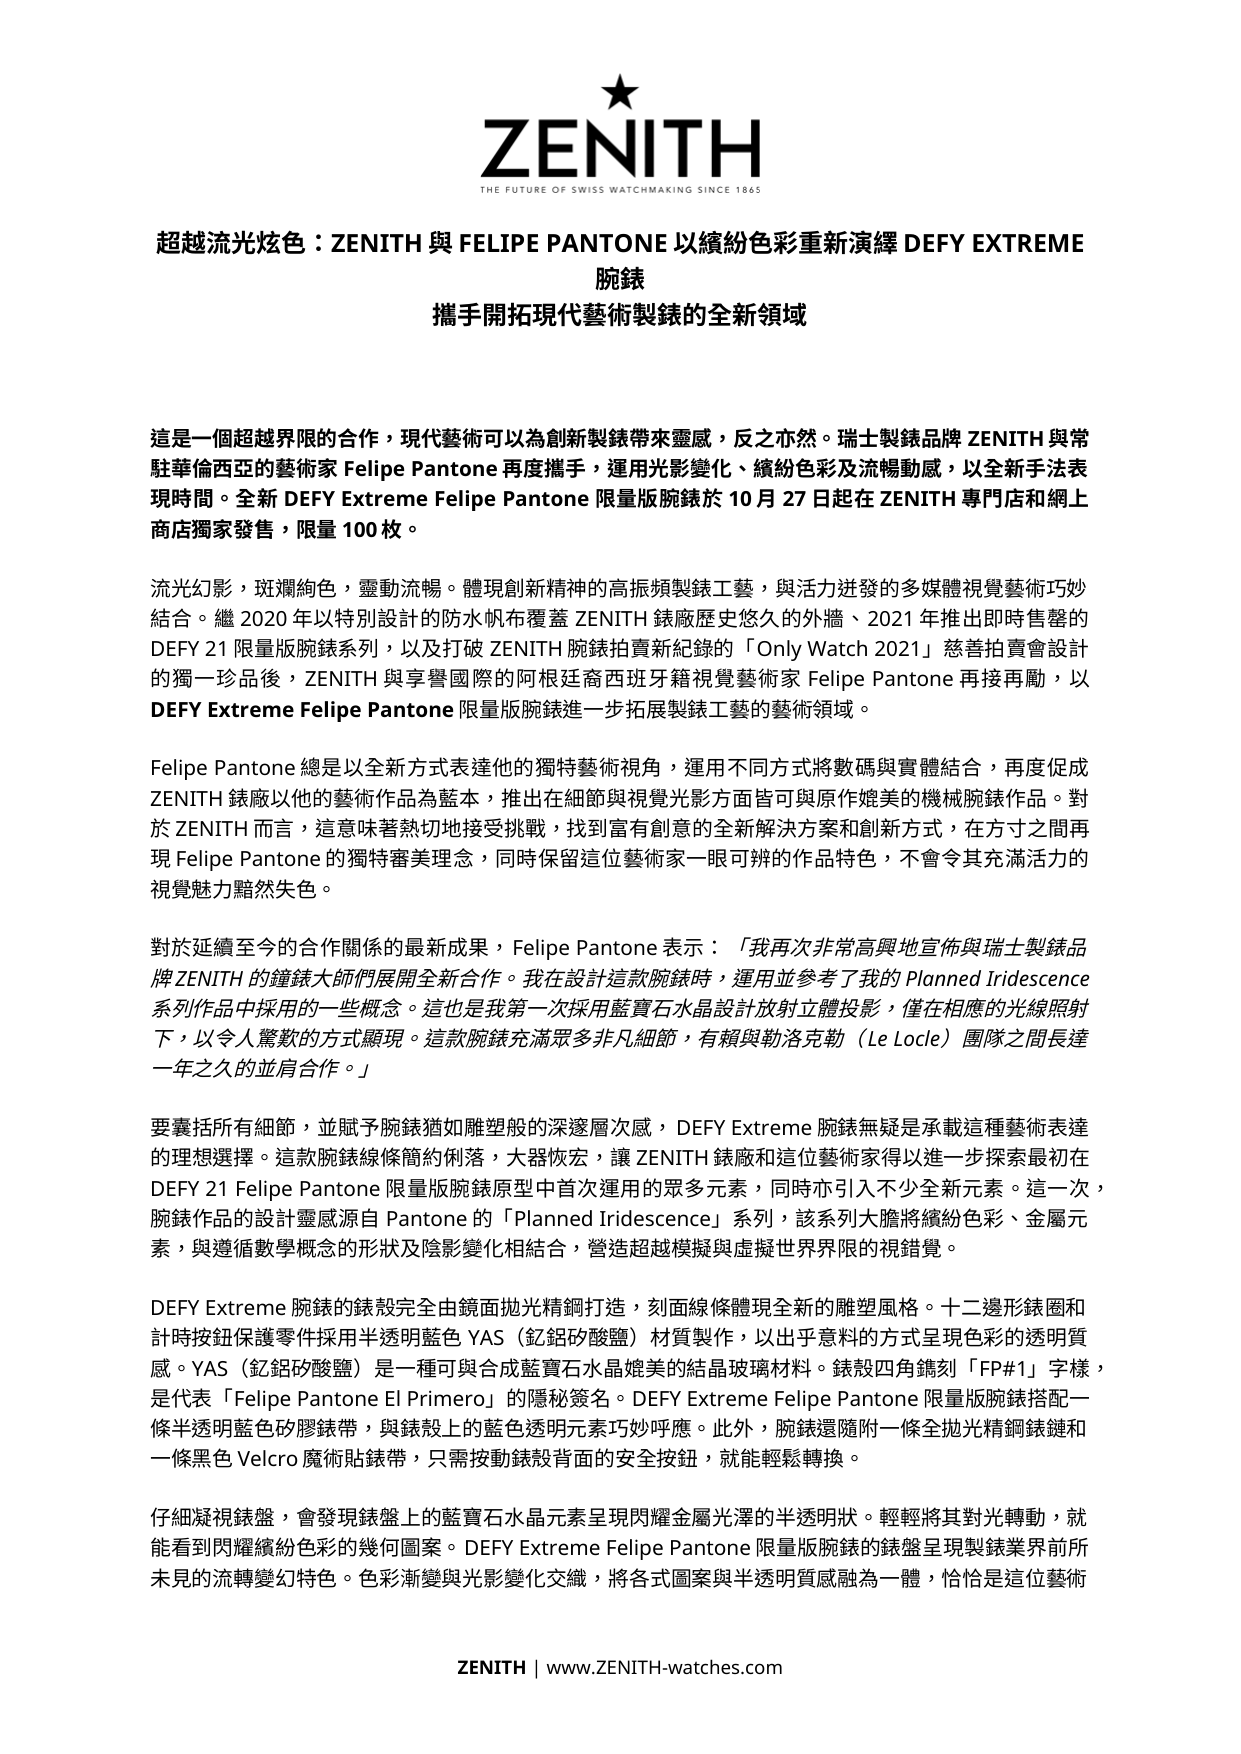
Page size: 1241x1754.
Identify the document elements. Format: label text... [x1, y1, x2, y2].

text 超越流光炫色：ZENITH與FELIPE PANTONE以繽紛色彩重新演繹DEFY EXTREME腕錶 攜手開拓現代藝術製錶的全新領域 [150, 223, 1090, 397]
text 要囊括所有細節，並賦予腕錶猶如雕塑般的深邃層次感，DEFY Extreme腕錶無疑是承載這種藝術表達的理想選擇。這款腕錶線條簡約俐落，大器恢宏，讓ZENITH錶廠和這位藝術家得以進一步探索最初在DEFY 21 Felipe Pantone限量版腕錶原型中首次運用的眾多元素，同時亦引入不少全新元素。這一次，腕錶作品的設計靈感源自Pantone的「Planned Iridescence」系列，該系列大膽將繽紛色彩、金屬元素，與遵循數學概念的形狀及陰影變化相結合，營造超越模擬與虛擬世界界限的視錯覺。 [150, 1111, 1090, 1263]
picture [480, 73, 760, 193]
list 這是一個超越界限的合作，現代藝術可以為創新製錶帶來靈感，反之亦然。瑞士製錶品牌ZENITH與常駐華倫西亞的藝術家Felipe Pantone再度攜手，運用光影變化、繽紛色彩及流暢動感，以全新手法表現時間。全新DEFY Extreme Felipe Pantone限量版腕錶於10月27日起在ZENITH專門店和網上商店獨家發售，限量100枚。 [150, 422, 1090, 543]
text Felipe Pantone總是以全新方式表達他的獨特藝術視角，運用不同方式將數碼與實體結合，再度促成ZENITH錶廠以他的藝術作品為藍本，推出在細節與視覺光影方面皆可與原作媲美的機械腕錶作品。對於ZENITH而言，這意味著熱切地接受挑戰，找到富有創意的全新解決方案和創新方式，在方寸之間再現Felipe Pantone的獨特審美理念，同時保留這位藝術家一眼可辨的作品特色，不會令其充滿活力的視覺魅力黯然失色。 [150, 752, 1090, 903]
text 流光幻影，斑斕絢色，靈動流暢。體現創新精神的高振頻製錶工藝，與活力迸發的多媒體視覺藝術巧妙結合。繼2020年以特別設計的防水帆布覆蓋ZENITH錶廠歷史悠久的外牆、2021年推出即時售罄的DEFY 21限量版腕錶系列，以及打破ZENITH腕錶拍賣新紀錄的「Only Watch 2021」慈善拍賣會設計的獨一珍品後，ZENITH與享譽國際的阿根廷裔西班牙籍視覺藝術家Felipe Pantone再接再勵，以DEFY Extreme Felipe Pantone限量版腕錶進一步拓展製錶工藝的藝術領域。 [150, 572, 1090, 723]
text DEFY Extreme腕錶的錶殼完全由鏡面拋光精鋼打造，刻面線條體現全新的雕塑風格。十二邊形錶圈和計時按鈕保護零件採用半透明藍色YAS（釔鋁矽酸鹽）材質製作，以出乎意料的方式呈現色彩的透明質感。YAS（釔鋁矽酸鹽）是一種可與合成藍寶石水晶媲美的結晶玻璃材料。錶殼四角鐫刻「FP#1」字樣，是代表「Felipe Pantone El Primero」的隱秘簽名。DEFY Extreme Felipe Pantone限量版腕錶搭配一條半透明藍色矽膠錶帶，與錶殼上的藍色透明元素巧妙呼應。此外，腕錶還隨附一條全拋光精鋼錶鏈和一條黑色Velcro魔術貼錶帶，只需按動錶殼背面的安全按鈕，就能輕鬆轉換。 [150, 1291, 1090, 1473]
text 對於延續至今的合作關係的最新成果，Felipe Pantone表示：「我再次非常高興地宣佈與瑞士製錶品牌ZENITH的鐘錶大師們展開全新合作。我在設計這款腕錶時，運用並參考了我的Planned Iridescence系列作品中採用的一些概念。這也是我第一次採用藍寶石水晶設計放射立體投影，僅在相應的光線照射下，以令人驚歎的方式顯現。這款腕錶充滿眾多非凡細節，有賴與勒洛克勒（Le Locle）團隊之間長達一年之久的並肩合作。」 [150, 932, 1090, 1083]
